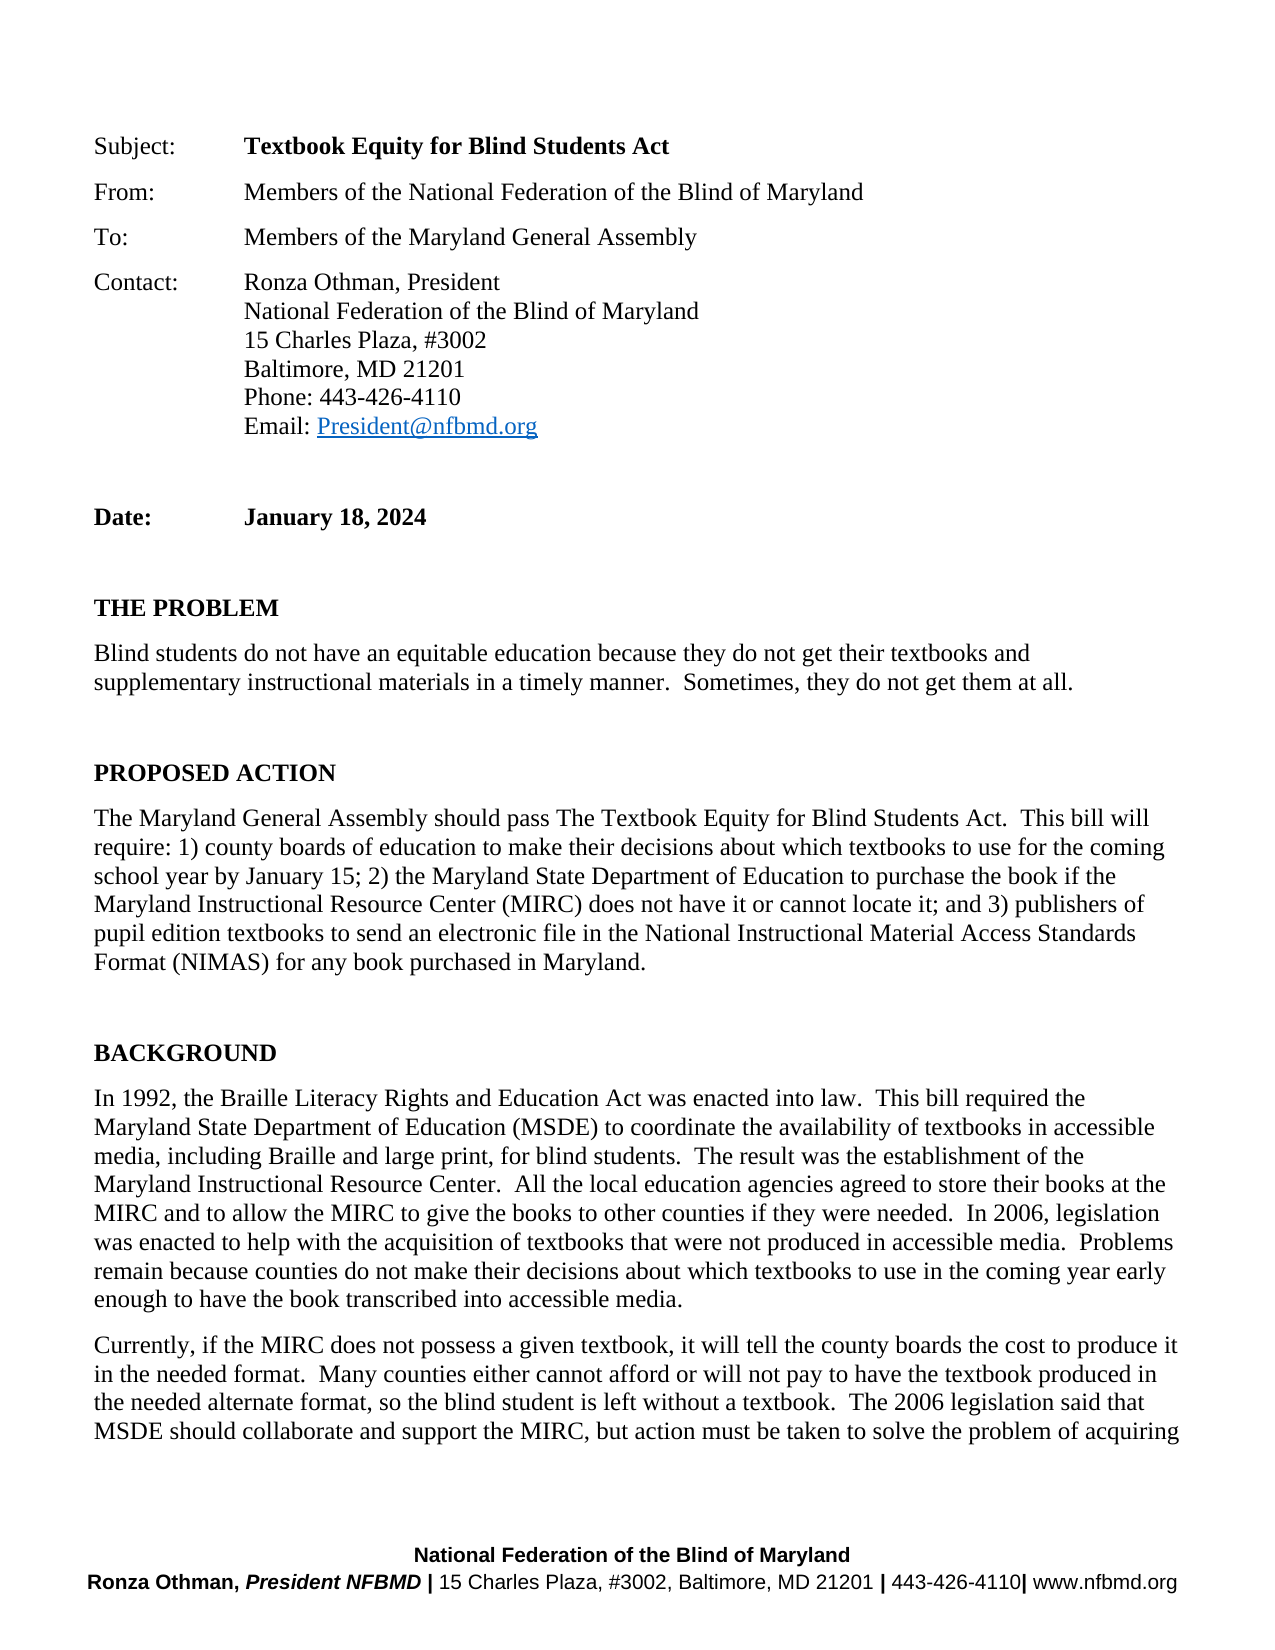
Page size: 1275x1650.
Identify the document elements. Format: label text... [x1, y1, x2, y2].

text From: Members of the National Federation of the Blind of Maryland [94, 177, 1181, 205]
text To: Members of the Maryland General Assembly [94, 222, 1181, 251]
text Subject: Textbook Equity for Blind Students Act [94, 131, 1181, 160]
text THE PROBLEM [94, 593, 1181, 622]
text BACKGROUND [94, 1038, 1181, 1067]
text In 1992, the Braille Literacy Rights and Education Act was enacted into law. This bill required the Maryland State Department of Education (MSDE) to coordinate the availability of textbooks in accessible media, including Braille and large print, for blind students. The result was the establishment of the Maryland Instructional Resource Center. All the local education agencies agreed to store their books at the MIRC and to allow the MIRC to give the books to other counties if they were needed. In 2006, legislation was enacted to help with the acquisition of textbooks that were not produced in accessible media. Problems remain because counties do not make their decisions about which textbooks to use in the coming year early enough to have the book transcribed into accessible media. [94, 1083, 1181, 1313]
text PROPOSED ACTION [94, 758, 1181, 787]
text The Maryland General Assembly should pass The Textbook Equity for Blind Students Act. This bill will require: 1) county boards of education to make their decisions about which textbooks to use for the coming school year by January 15; 2) the Maryland State Department of Education to purchase the book if the Maryland Instructional Resource Center (MIRC) does not have it or cannot locate it; and 3) publishers of pupil edition textbooks to send an electronic file in the National Instructional Material Access Standards Format (NIMAS) for any book purchased in Maryland. [94, 803, 1181, 976]
text Contact: Ronza Othman, President National Federation of the Blind of Maryland 15 Charles Plaza, #3002 Baltimore, MD 21201 Phone: 443-426-4110 Email: President@nfbmd.org [94, 267, 1181, 440]
text Date: January 18, 2024 [94, 502, 1181, 531]
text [94, 1330, 1181, 1445]
text Blind students do not have an equitable education because they do not get their textbooks and supplementary instructional materials in a timely manner. Sometimes, they do not get them at all. [94, 638, 1181, 696]
